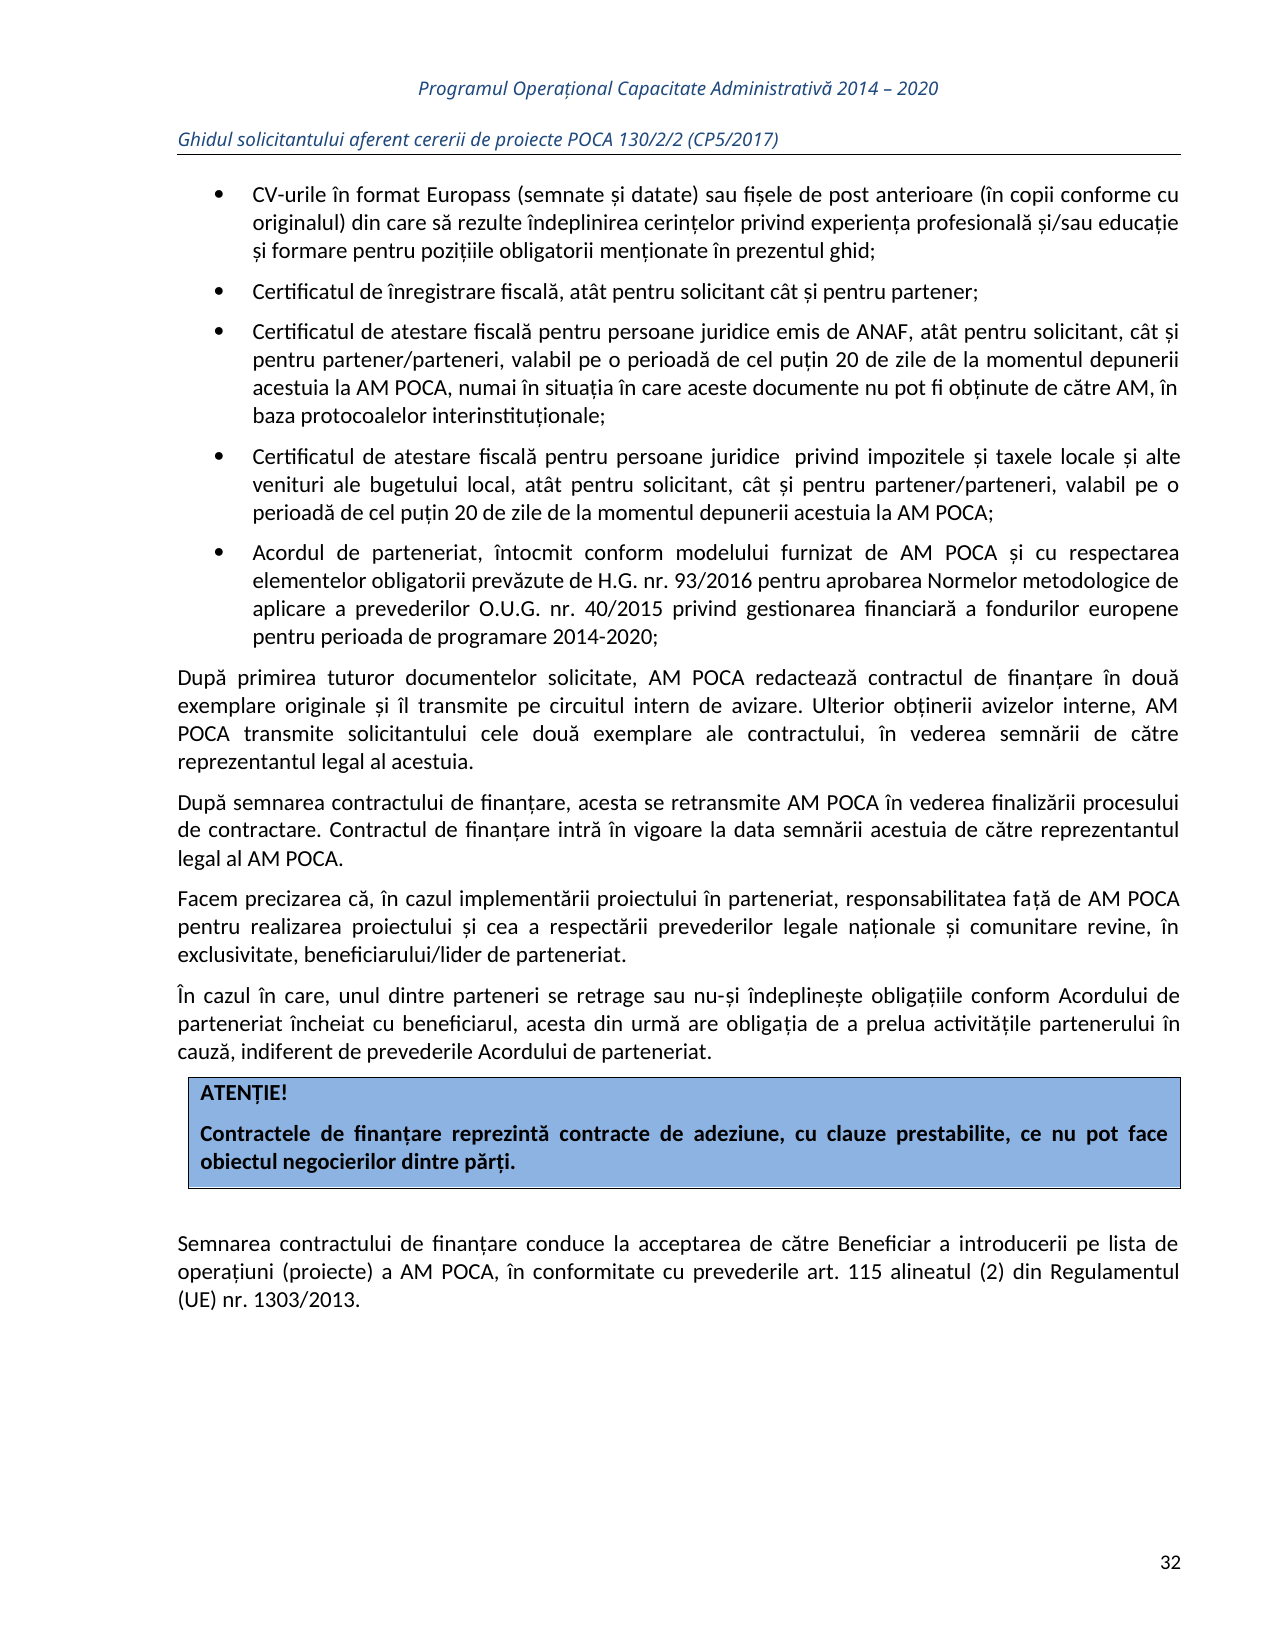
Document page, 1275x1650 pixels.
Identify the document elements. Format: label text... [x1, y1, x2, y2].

table_header ATENȚIE! Contractele de finanţare reprezintă contracte de adeziune, cu clauze prestabilite, ce nu pot face obiectul negocierilor dintre părţi. [189, 1078, 1180, 1187]
text După semnarea contractului de finanțare, acesta se retransmite AM POCA în vederea finalizării procesului de contractare. Contractul de finanțare intră în vigoare la data semnării acestuia de către reprezentantul legal al AM POCA. [177, 788, 1181, 872]
list Certificatul de atestare fiscală pentru persoane juridice emis de ANAF, atât pentru solicitant, cât și pentru partener/parteneri, valabil pe o perioadă de cel puțin 20 de zile de la momentul depunerii acestuia la AM POCA, numai în situația în care aceste documente nu pot fi obținute de către AM, în baza protocoalelor interinstituționale; [215, 317, 1181, 429]
list Acordul de parteneriat, întocmit conform modelului furnizat de AM POCA și cu respectarea elementelor obligatorii prevăzute de H.G. nr. 93/2016 pentru aprobarea Normelor metodologice de aplicare a prevederilor O.U.G. nr. 40/2015 privind gestionarea financiară a fondurilor europene pentru perioada de programare 2014-2020; [215, 538, 1181, 651]
text În cazul în care, unul dintre parteneri se retrage sau nu-şi îndeplineşte obligaţiile conform Acordului de parteneriat încheiat cu beneficiarul, acesta din urmă are obligaţia de a prelua activităţile partenerului în cauză, indiferent de prevederile Acordului de parteneriat. [177, 981, 1181, 1065]
text După primirea tuturor documentelor solicitate, AM POCA redactează contractul de finanțare în două exemplare originale și îl transmite pe circuitul intern de avizare. Ulterior obținerii avizelor interne, AM POCA transmite solicitantului cele două exemplare ale contractului, în vederea semnării de către reprezentantul legal al acestuia. [177, 663, 1181, 775]
list Certificatul de atestare fiscală pentru persoane juridice privind impozitele şi taxele locale şi alte venituri ale bugetului local, atât pentru solicitant, cât și pentru partener/parteneri, valabil pe o perioadă de cel puțin 20 de zile de la momentul depunerii acestuia la AM POCA; [215, 442, 1181, 526]
text Semnarea contractului de finanțare conduce la acceptarea de către Beneficiar a introducerii pe lista de operațiuni (proiecte) a AM POCA, în conformitate cu prevederile art. 115 alineatul (2) din Regulamentul (UE) nr. 1303/2013. [177, 1229, 1181, 1313]
text Facem precizarea că, în cazul implementării proiectului în parteneriat, responsabilitatea faţă de AM POCA pentru realizarea proiectului și cea a respectării prevederilor legale naționale și comunitare revine, în exclusivitate, beneficiarului/lider de parteneriat. [177, 884, 1181, 968]
list CV-urile în format Europass (semnate și datate) sau fișele de post anterioare (în copii conforme cu originalul) din care să rezulte îndeplinirea cerințelor privind experiența profesională și/sau educație și formare pentru pozițiile obligatorii menționate în prezentul ghid; [215, 180, 1181, 264]
list Certificatul de înregistrare fiscală, atât pentru solicitant cât și pentru partener; [215, 277, 1181, 305]
